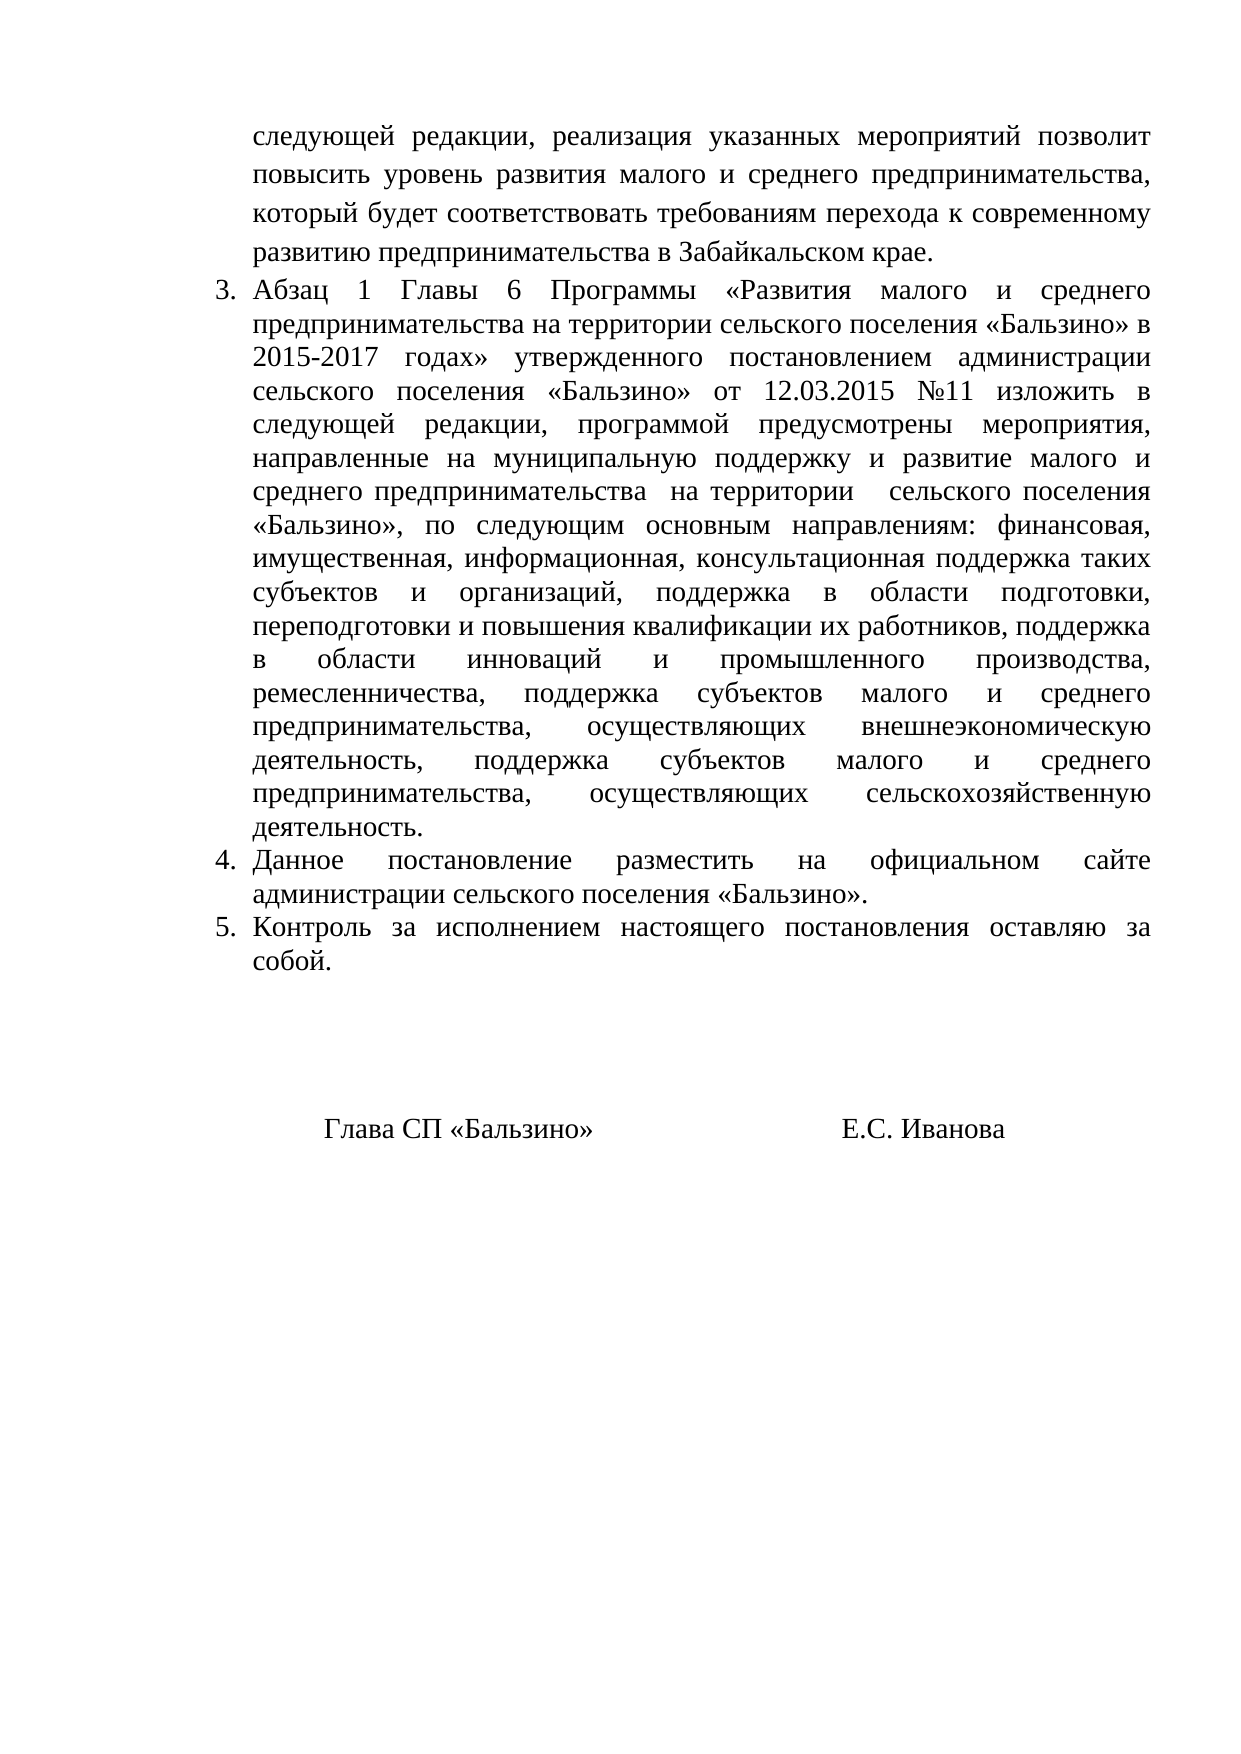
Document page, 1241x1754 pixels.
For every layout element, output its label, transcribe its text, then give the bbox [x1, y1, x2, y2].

text Глава СП «Бальзино» Е.С. Иванова [177, 1111, 1152, 1144]
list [215, 118, 1152, 267]
list Абзац 1 Главы 6 Программы «Развития малого и среднего предпринимательства на территории сельского поселения «Бальзино» в 2015-2017 годах» утвержденного постановлением администрации сельского поселения «Бальзино» от 12.03.2015 №11 изложить в следующей редакции, программой предусмотрены мероприятия, направленные на муниципальную поддержку и развитие малого и среднего предпринимательства на территории сельского поселения «Бальзино», по следующим основным направлениям: финансовая, имущественная, информационная, консультационная поддержка таких субъектов и организаций, поддержка в области подготовки, переподготовки и повышения квалификации их работников, поддержка в области инноваций и промышленного производства, ремесленничества, поддержка субъектов малого и среднего предпринимательства, осуществляющих внешнеэкономическую деятельность, поддержка субъектов малого и среднего предпринимательства, осуществляющих сельскохозяйственную деятельность. [215, 272, 1152, 842]
list Данное постановление разместить на официальном сайте администрации сельского поселения «Бальзино». [215, 842, 1152, 909]
list Контроль за исполнением настоящего постановления оставляю за собой. [215, 909, 1152, 977]
